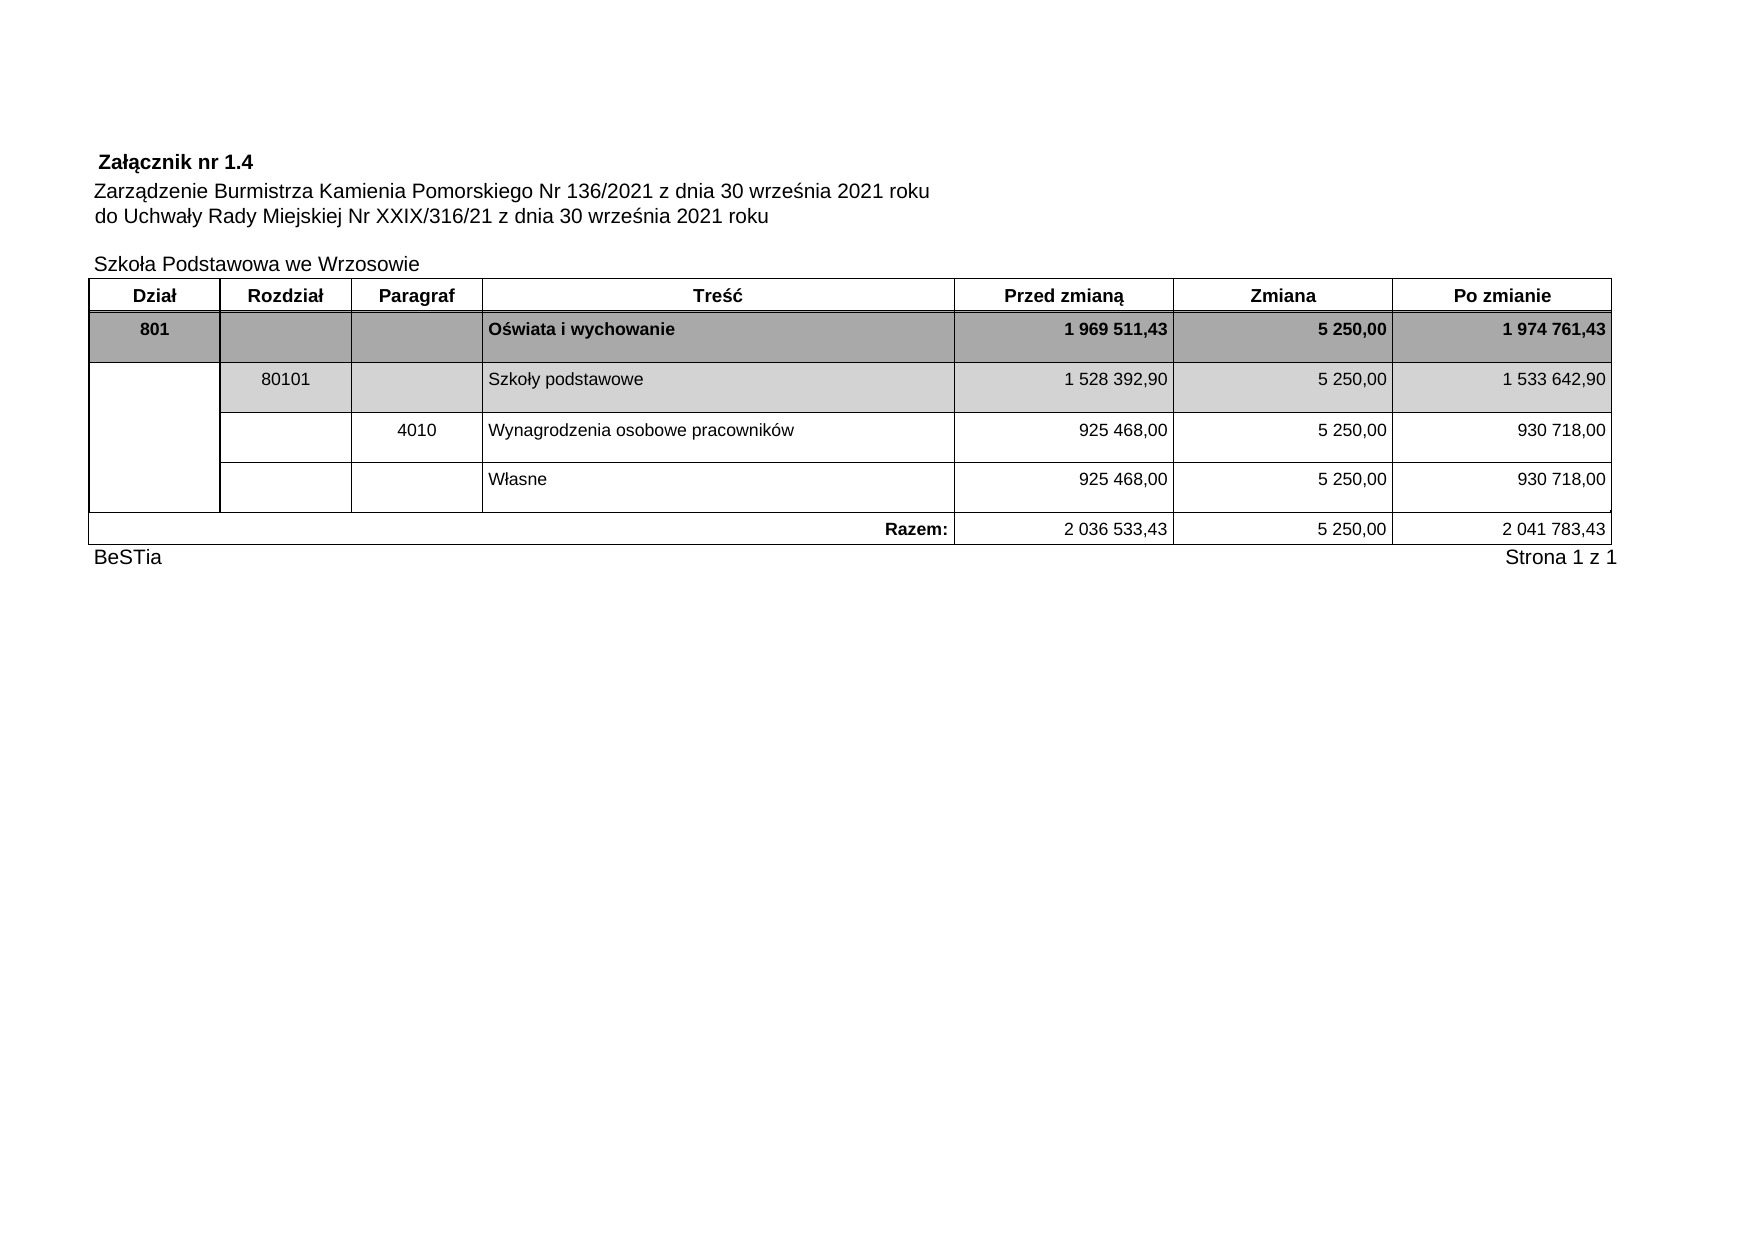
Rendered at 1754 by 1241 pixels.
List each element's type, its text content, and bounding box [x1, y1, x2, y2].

table_cell Wynagrodzenia osobowe pracowników [483, 413, 954, 462]
table_header Przed zmianą [955, 279, 1173, 310]
table_header Treść [483, 279, 954, 310]
table_cell 801 [90, 313, 219, 362]
table_cell Szkoły podstawowe [483, 363, 954, 412]
table_cell 925 468,00 [955, 413, 1173, 462]
table_cell 4010 [352, 413, 482, 462]
table_cell 5 250,00 [1174, 363, 1392, 412]
table_header Dział [90, 279, 219, 310]
table_cell 1 528 392,90 [955, 363, 1173, 412]
table_header Po zmianie [1393, 279, 1611, 310]
table_cell 2 041 783,43 [1393, 513, 1611, 544]
table_cell 1 974 761,43 [1393, 313, 1611, 362]
table_cell 5 250,00 [1174, 313, 1392, 362]
table_header Paragraf [352, 279, 482, 310]
table_cell 1 533 642,90 [1393, 363, 1611, 412]
text BeSTia Strona 1 z 1 [93, 545, 1617, 569]
table_cell [90, 363, 219, 511]
table_cell [221, 313, 351, 362]
text Zarządzenie Burmistrza Kamienia Pomorskiego Nr 136/2021 z dnia 30 września 2021 roku do Uchwały Rady Miejskiej Nr XXIX/316/21 z dnia 30 września 2021 roku [93, 179, 955, 228]
table_cell 5 250,00 [1174, 463, 1392, 511]
table_cell [221, 463, 351, 511]
table_cell Oświata i wychowanie [483, 313, 954, 362]
table_header Zmiana [1174, 279, 1392, 310]
table_header Rozdział [221, 279, 351, 310]
table_cell 930 718,00 [1393, 413, 1611, 462]
text Szkoła Podstawowa we Wrzosowie [93, 252, 1617, 276]
table_cell Razem: [89, 513, 954, 544]
table_cell 2 036 533,43 [955, 513, 1173, 544]
table_cell 5 250,00 [1174, 413, 1392, 462]
table_cell [352, 463, 482, 511]
table_cell [352, 313, 482, 362]
table_cell [352, 363, 482, 412]
table_cell 930 718,00 [1393, 463, 1611, 511]
table_cell 80101 [221, 363, 351, 412]
text Załącznik nr 1.4 [98, 150, 1617, 174]
table_cell 5 250,00 [1174, 513, 1392, 544]
table_cell [221, 413, 351, 462]
table_cell 1 969 511,43 [955, 313, 1173, 362]
table_cell Własne [483, 463, 954, 511]
table_cell 925 468,00 [955, 463, 1173, 511]
